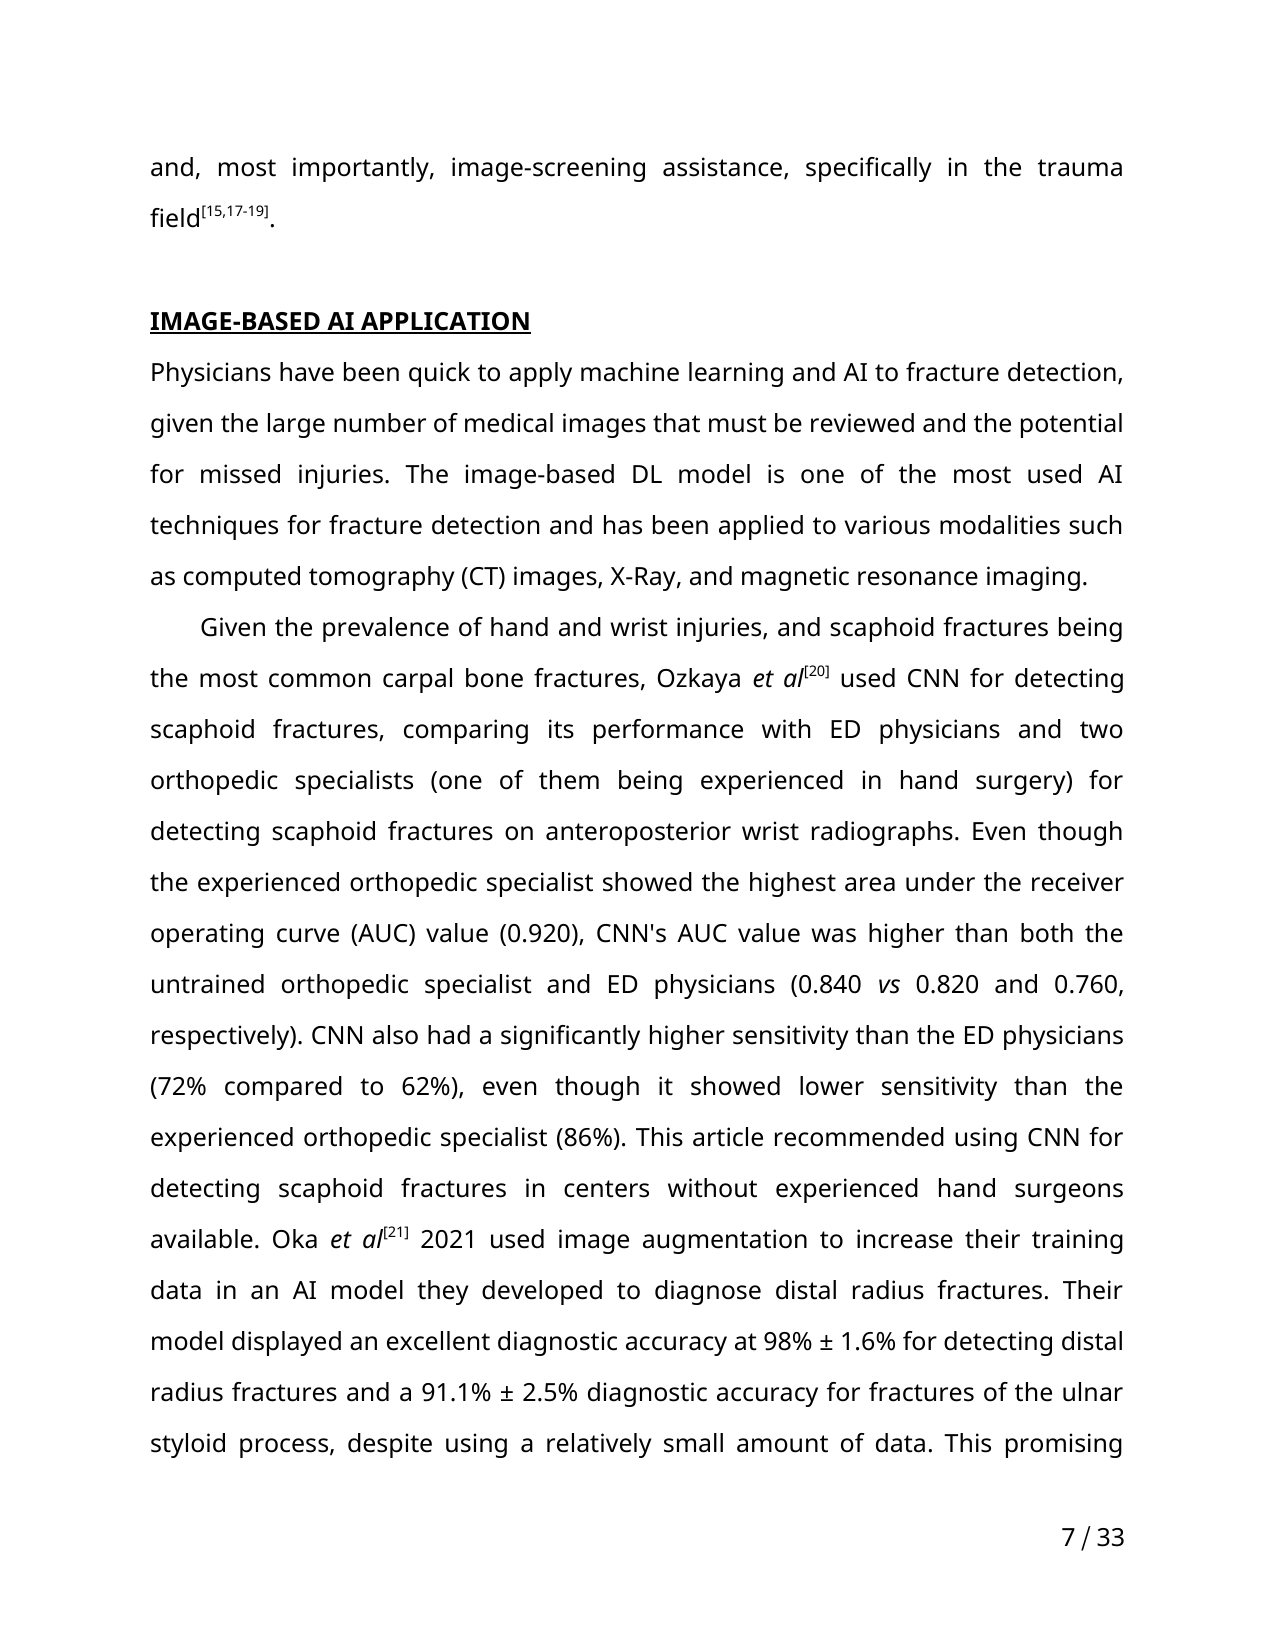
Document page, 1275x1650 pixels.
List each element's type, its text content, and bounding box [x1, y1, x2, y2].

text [150, 609, 1125, 1460]
text Physicians have been quick to apply machine learning and AI to fracture detection, given the large number of medical images that must be reviewed and the potential for missed injuries. The image-based DL model is one of the most used AI techniques for fracture detection and has been applied to various modalities such as computed tomography (CT) images, X-Ray, and magnetic resonance imaging. [150, 354, 1125, 592]
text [150, 150, 1125, 235]
text IMAGE-BASED AI APPLICATION [150, 303, 1125, 337]
